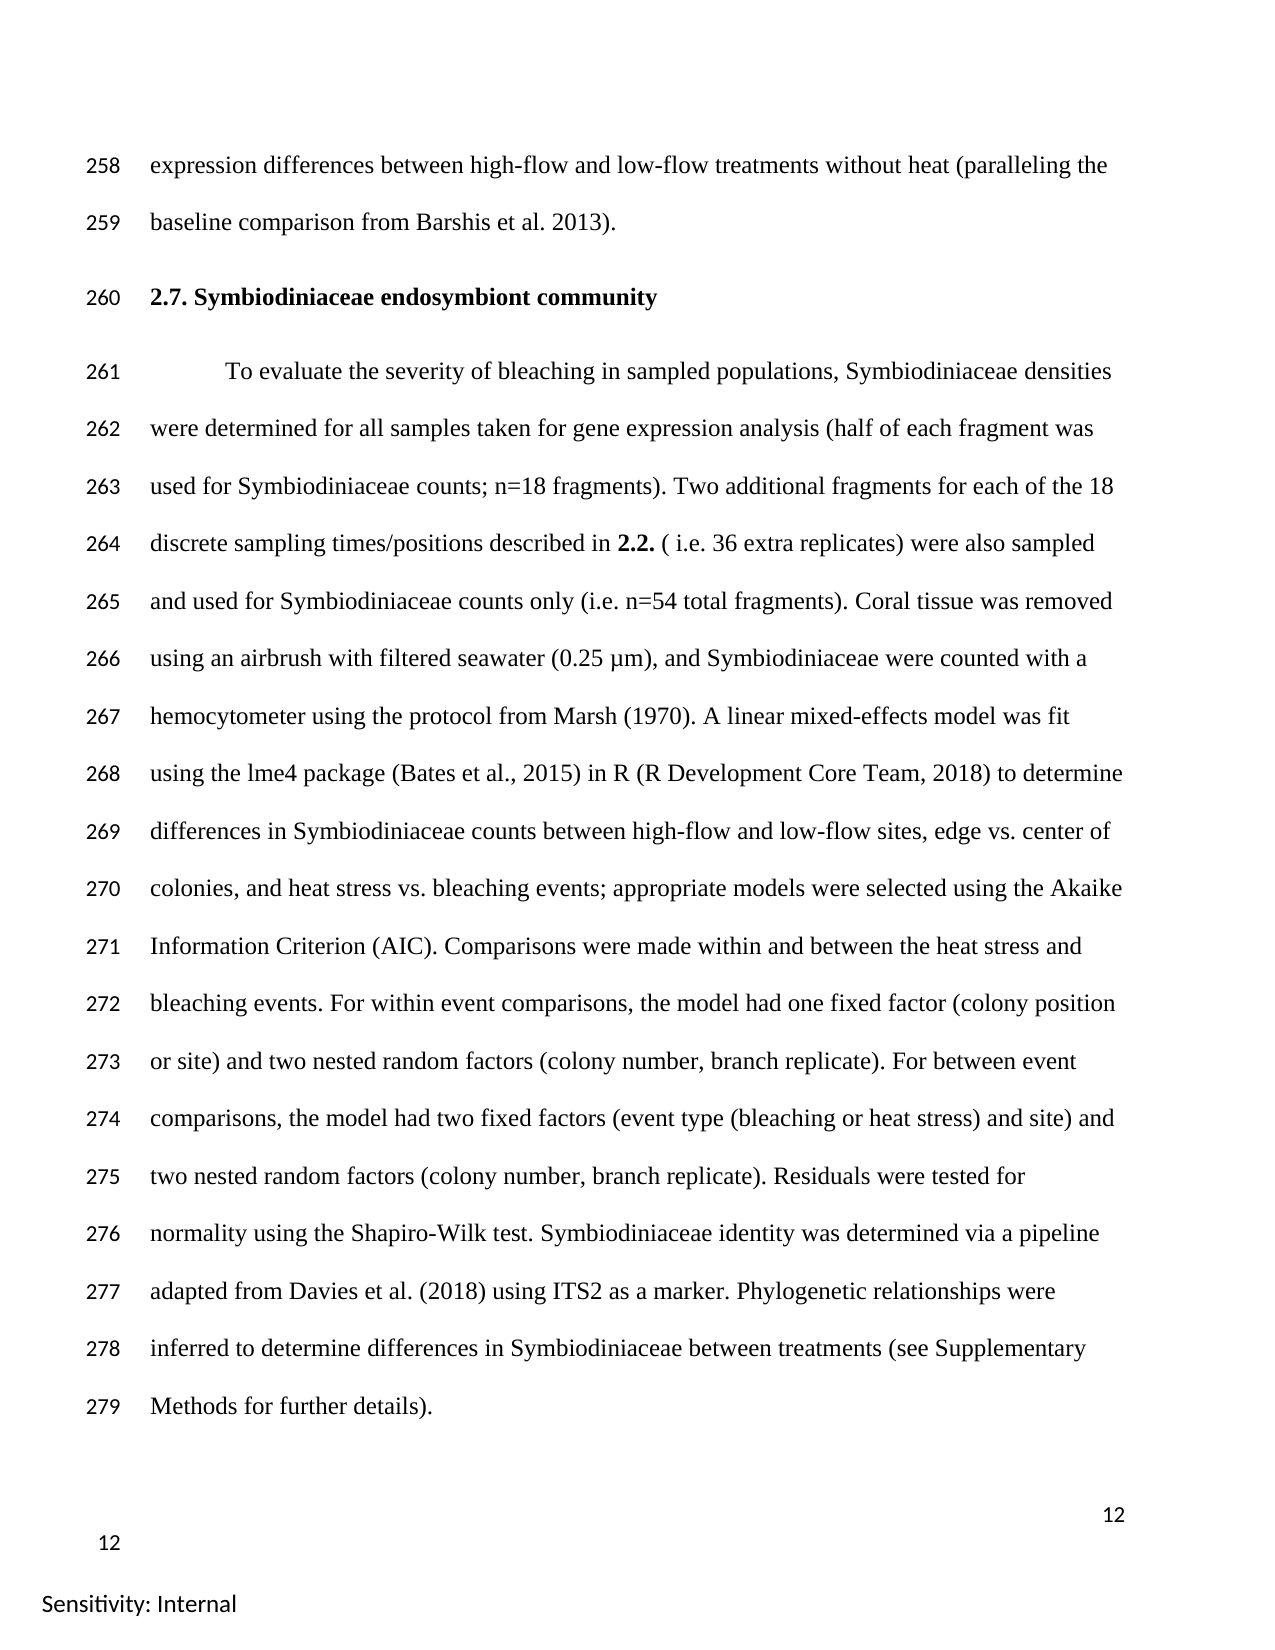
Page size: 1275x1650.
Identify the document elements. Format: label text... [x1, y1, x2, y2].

text 2.7. Symbiodiniaceae endosymbiont community [150, 282, 1125, 310]
text To evaluate the severity of bleaching in sampled populations, Symbiodiniaceae densities were determined for all samples taken for gene expression analysis (half of each fragment was used for Symbiodiniaceae counts; n=18 fragments). Two additional fragments for each of the 18 discrete sampling times/positions described in 2.2. ( i.e. 36 extra replicates) were also sampled and used for Symbiodiniaceae counts only (i.e. n=54 total fragments). Coral tissue was removed using an airbrush with filtered seawater (0.25 µm), and Symbiodiniaceae were counted with a hemocytometer using the protocol from Marsh (1970). A linear mixed-effects model was fit using the lme4 package (Bates et al., 2015) in R (R Development Core Team, 2018) to determine differences in Symbiodiniaceae counts between high-flow and low-flow sites, edge vs. center of colonies, and heat stress vs. bleaching events; appropriate models were selected using the Akaike Information Criterion (AIC). Comparisons were made within and between the heat stress and bleaching events. For within event comparisons, the model had one fixed factor (colony position or site) and two nested random factors (colony number, branch replicate). For between event comparisons, the model had two fixed factors (event type (bleaching or heat stress) and site) and two nested random factors (colony number, branch replicate). Residuals were tested for normality using the Shapiro-Wilk test. Symbiodiniaceae identity was determined via a pipeline adapted from Davies et al. (2018) using ITS2 as a marker. Phylogenetic relationships were inferred to determine differences in Symbiodiniaceae between treatments (see Supplementary Methods for further details). [150, 356, 1125, 1419]
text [150, 150, 1125, 236]
